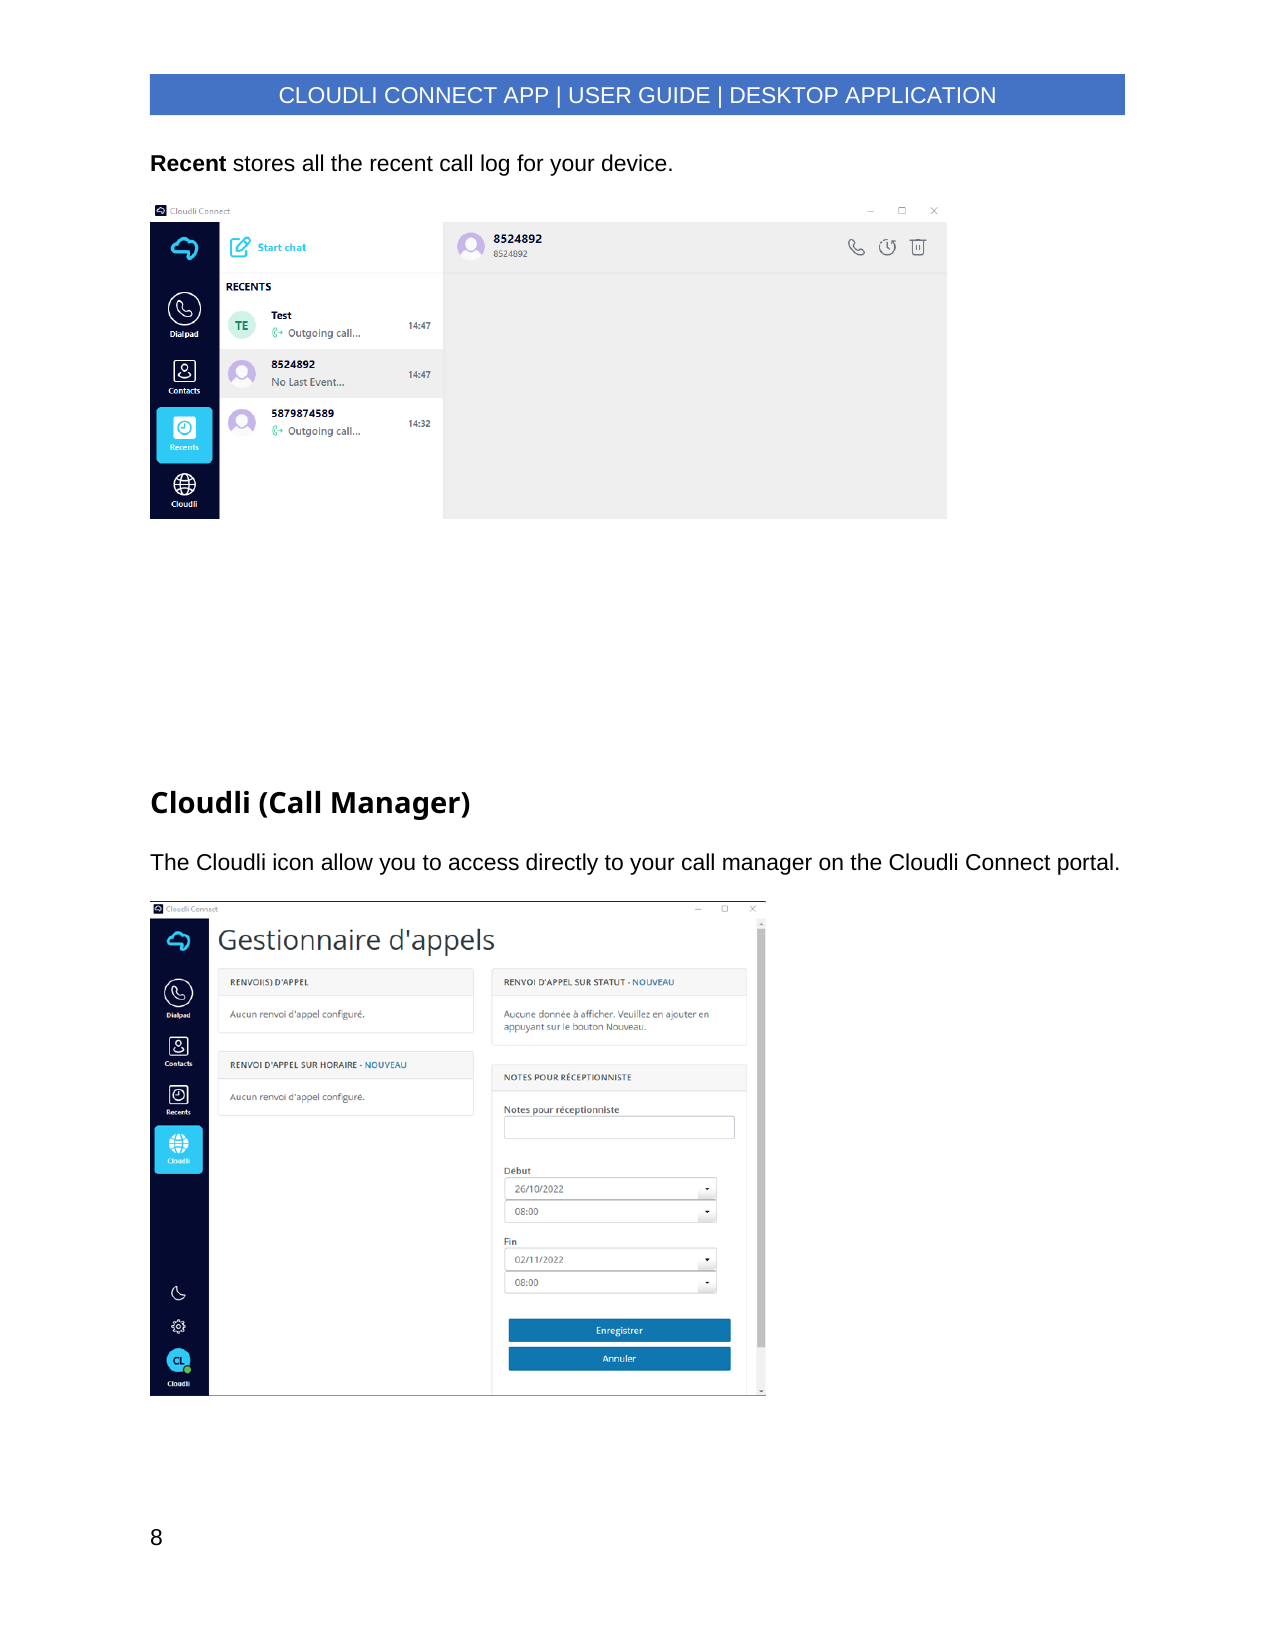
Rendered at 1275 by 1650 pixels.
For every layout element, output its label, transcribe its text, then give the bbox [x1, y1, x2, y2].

text Recent stores all the recent call log for your device. [150, 150, 1125, 176]
picture [150, 901, 766, 1396]
text Cloudli (Call Manager) [150, 783, 1125, 822]
picture [150, 202, 947, 519]
text The Cloudli icon allow you to access directly to your call manager on the Cloudli Connect portal. [150, 849, 1125, 875]
